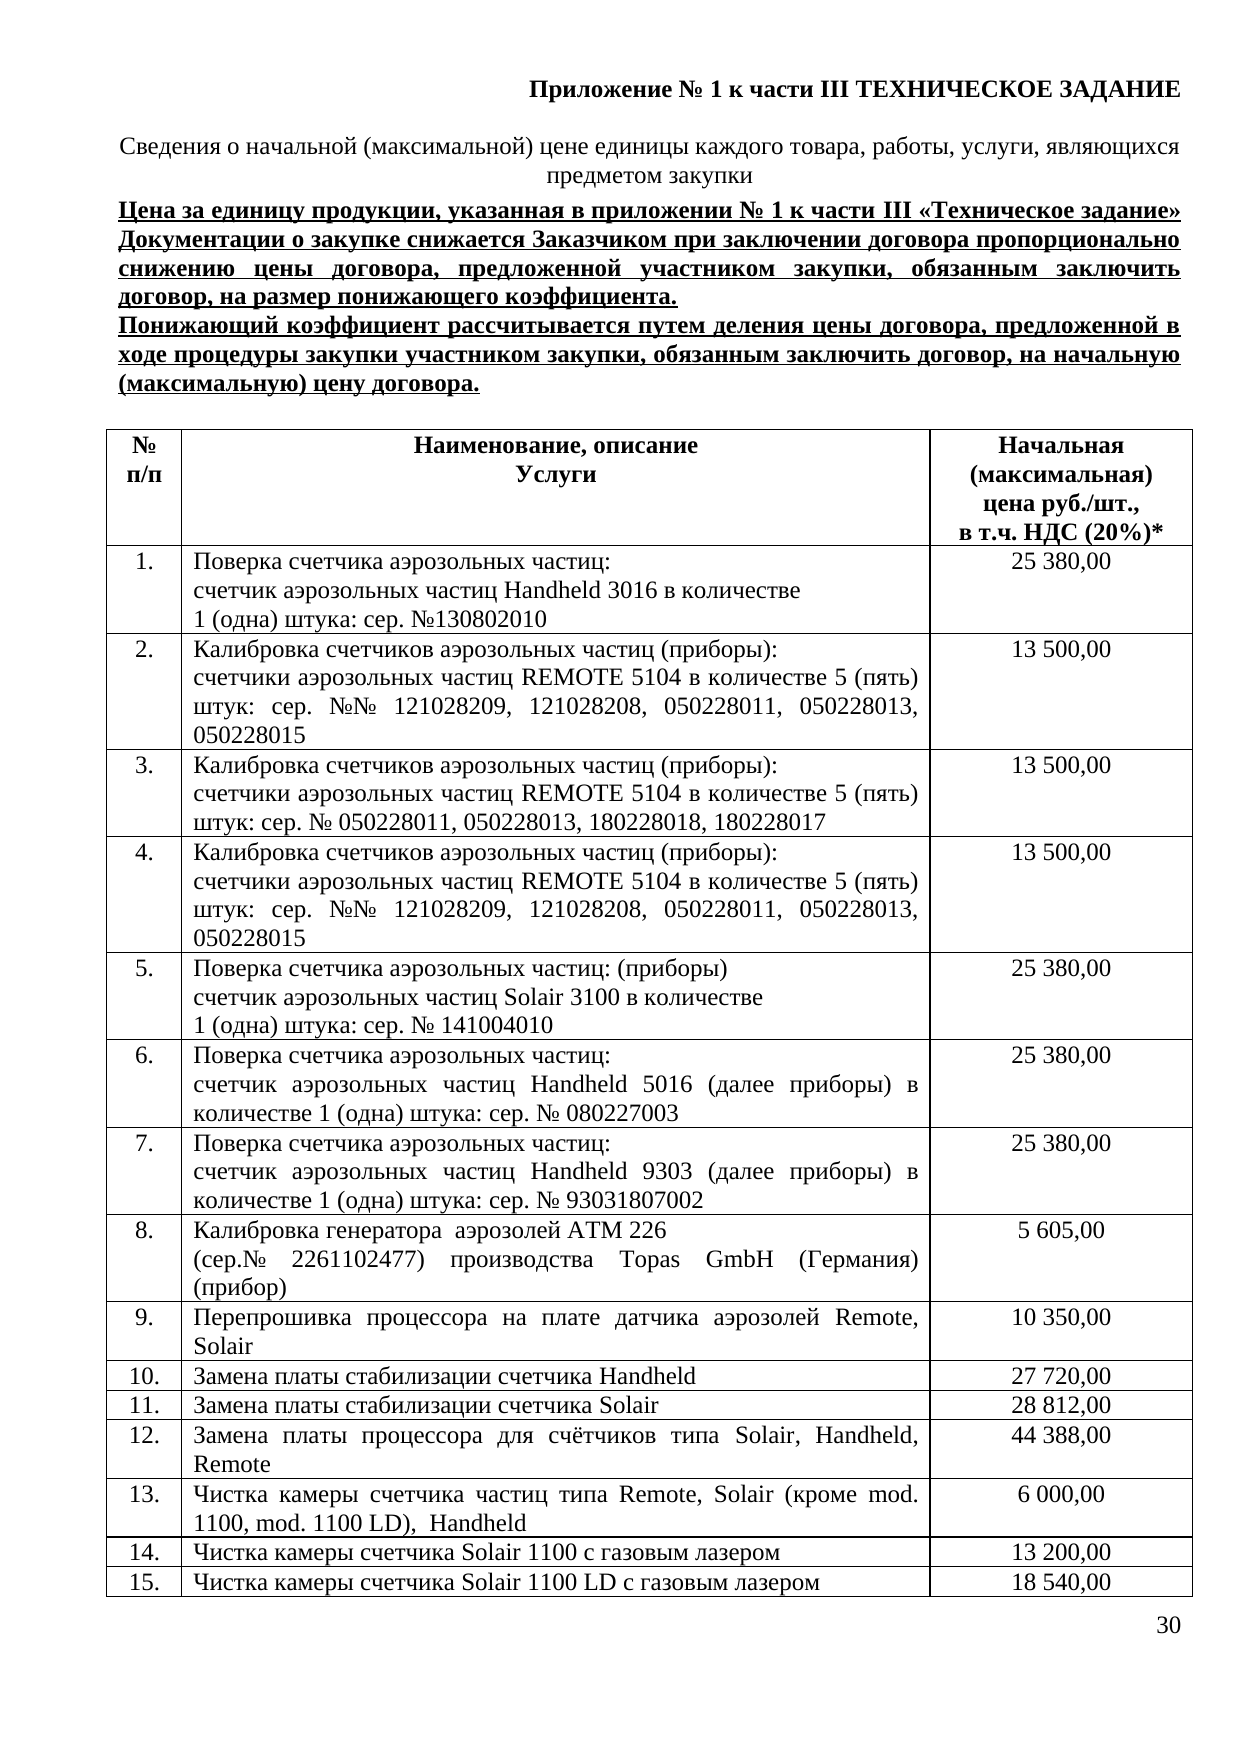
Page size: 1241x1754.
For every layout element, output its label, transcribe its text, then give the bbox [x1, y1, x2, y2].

table_cell Чистка камеры счетчика Solair 1100 с газовым лазером [182, 1538, 929, 1566]
table_cell 25 380,00 [931, 953, 1192, 1039]
table_cell 9. [107, 1302, 181, 1360]
table_cell 13 500,00 [931, 634, 1192, 749]
table_cell Поверка счетчика аэрозольных частиц: счетчик аэрозольных частиц Handheld 9303 (далее приборы) в количестве 1 (одна) штука: сер. № 93031807002 [182, 1128, 929, 1214]
table_cell 1. [107, 546, 181, 633]
table_header Начальная (максимальная) цена руб./шт., в т.ч. НДС (20%)* [931, 430, 1192, 545]
text Сведения о начальной (максимальной) цене единицы каждого товара, работы, услуги, являющихся предметом закупки [118, 131, 1181, 189]
table_cell Калибровка счетчиков аэрозольных частиц (приборы): счетчики аэрозольных частиц REMOTE 5104 в количестве 5 (пять) штук: сер. №№ 121028209, 121028208, 050228011, 050228013, 050228015 [182, 634, 929, 749]
text Понижающий коэффициент рассчитывается путем деления цены договора, предложенной в ходе процедуры закупки участником закупки, обязанным заключить договор, на начальную (максимальную) цену договора. [118, 365, 1181, 396]
table_cell 10. [107, 1361, 181, 1389]
table_cell 18 540,00 [931, 1567, 1192, 1596]
table_cell Чистка камеры счетчика Solair 1100 LD с газовым лазером [182, 1567, 929, 1596]
table_cell 44 388,00 [931, 1420, 1192, 1478]
table_cell 13 200,00 [931, 1538, 1192, 1566]
table_cell Калибровка счетчиков аэрозольных частиц (приборы): счетчики аэрозольных частиц REMOTE 5104 в количестве 5 (пять) штук: сер. №№ 121028209, 121028208, 050228011, 050228013, 050228015 [182, 837, 929, 952]
table_cell 12. [107, 1420, 181, 1478]
table_cell Перепрошивка процессора на плате датчика аэрозолей Remote, Solair [182, 1302, 929, 1360]
table_cell 25 380,00 [931, 1128, 1192, 1214]
table_cell Замена платы процессора для счётчиков типа Solair, Handheld, Remote [182, 1420, 929, 1478]
table_cell Чистка камеры счетчика частиц типа Remote, Solair (кроме mod. 1100, mod. 1100 LD), Handheld [182, 1479, 929, 1536]
text Цена за единицу продукции, указанная в приложении № 1 к части III «Техническое задание» Документации о закупке снижается Заказчиком при заключении договора пропорционально снижению цены договора, предложенной участником закупки, обязанным заключить договор, на размер понижающего коэффициента. [118, 222, 1181, 249]
text Цена за единицу продукции, указанная в приложении № 1 к части III «Техническое задание» Документации о закупке снижается Заказчиком при заключении договора пропорционально снижению цены договора, предложенной участником закупки, обязанным заключить договор, на размер понижающего коэффициента. [118, 250, 1181, 278]
table_cell 7. [107, 1128, 181, 1214]
table_cell 25 380,00 [931, 546, 1192, 633]
table_cell Поверка счетчика аэрозольных частиц: счетчик аэрозольных частиц Handheld 3016 в количестве 1 (одна) штука: сер. №130802010 [182, 546, 929, 633]
table_cell 6. [107, 1040, 181, 1127]
table_cell 28 812,00 [931, 1391, 1192, 1419]
table_cell 14. [107, 1538, 181, 1566]
table_cell Замена платы стабилизации счетчика Solair [182, 1391, 929, 1419]
table_cell 10 350,00 [931, 1302, 1192, 1360]
table_cell 25 380,00 [931, 1040, 1192, 1127]
table_cell 4. [107, 837, 181, 952]
table_cell Поверка счетчика аэрозольных частиц: (приборы) счетчик аэрозольных частиц Solair 3100 в количестве 1 (одна) штука: сер. № 141004010 [182, 953, 929, 1039]
table_cell 13 500,00 [931, 837, 1192, 952]
table_cell 27 720,00 [931, 1361, 1192, 1389]
table_cell 8. [107, 1215, 181, 1301]
table_cell 5. [107, 953, 181, 1039]
table_cell 2. [107, 634, 181, 749]
table_cell 6 000,00 [931, 1479, 1192, 1536]
table_cell 3. [107, 750, 181, 836]
text Понижающий коэффициент рассчитывается путем деления цены договора, предложенной в ходе процедуры закупки участником закупки, обязанным заключить договор, на начальную (максимальную) цену договора. [118, 310, 1181, 335]
table_cell Поверка счетчика аэрозольных частиц: счетчик аэрозольных частиц Handheld 5016 (далее приборы) в количестве 1 (одна) штука: сер. № 080227003 [182, 1040, 929, 1127]
text Понижающий коэффициент рассчитывается путем деления цены договора, предложенной в ходе процедуры закупки участником закупки, обязанным заключить договор, на начальную (максимальную) цену договора. [118, 337, 1181, 364]
table_cell Замена платы стабилизации счетчика Handheld [182, 1361, 929, 1389]
text Цена за единицу продукции, указанная в приложении № 1 к части III «Техническое задание» Документации о закупке снижается Заказчиком при заключении договора пропорционально снижению цены договора, предложенной участником закупки, обязанным заключить договор, на размер понижающего коэффициента. [118, 279, 1181, 310]
table_cell Калибровка генератора аэрозолей АТМ 226 (сер.№ 2261102477) производства Topas GmbH (Германия) (прибор) [182, 1215, 929, 1301]
table_cell 13. [107, 1479, 181, 1536]
table_header № п/п [107, 430, 181, 545]
table_cell 5 605,00 [931, 1215, 1192, 1301]
table_header Наименование, описание Услуги [182, 430, 929, 545]
text Цена за единицу продукции, указанная в приложении № 1 к части III «Техническое задание» Документации о закупке снижается Заказчиком при заключении договора пропорционально снижению цены договора, предложенной участником закупки, обязанным заключить договор, на размер понижающего коэффициента. [118, 195, 1181, 220]
table_cell 13 500,00 [931, 750, 1192, 836]
table_cell 11. [107, 1391, 181, 1419]
table_cell 15. [107, 1567, 181, 1596]
table_cell Калибровка счетчиков аэрозольных частиц (приборы): счетчики аэрозольных частиц REMOTE 5104 в количестве 5 (пять) штук: сер. № 050228011, 050228013, 180228018, 180228017 [182, 750, 929, 836]
text Приложение № 1 к части III ТЕХНИЧЕСКОЕ ЗАДАНИЕ [118, 74, 1181, 103]
